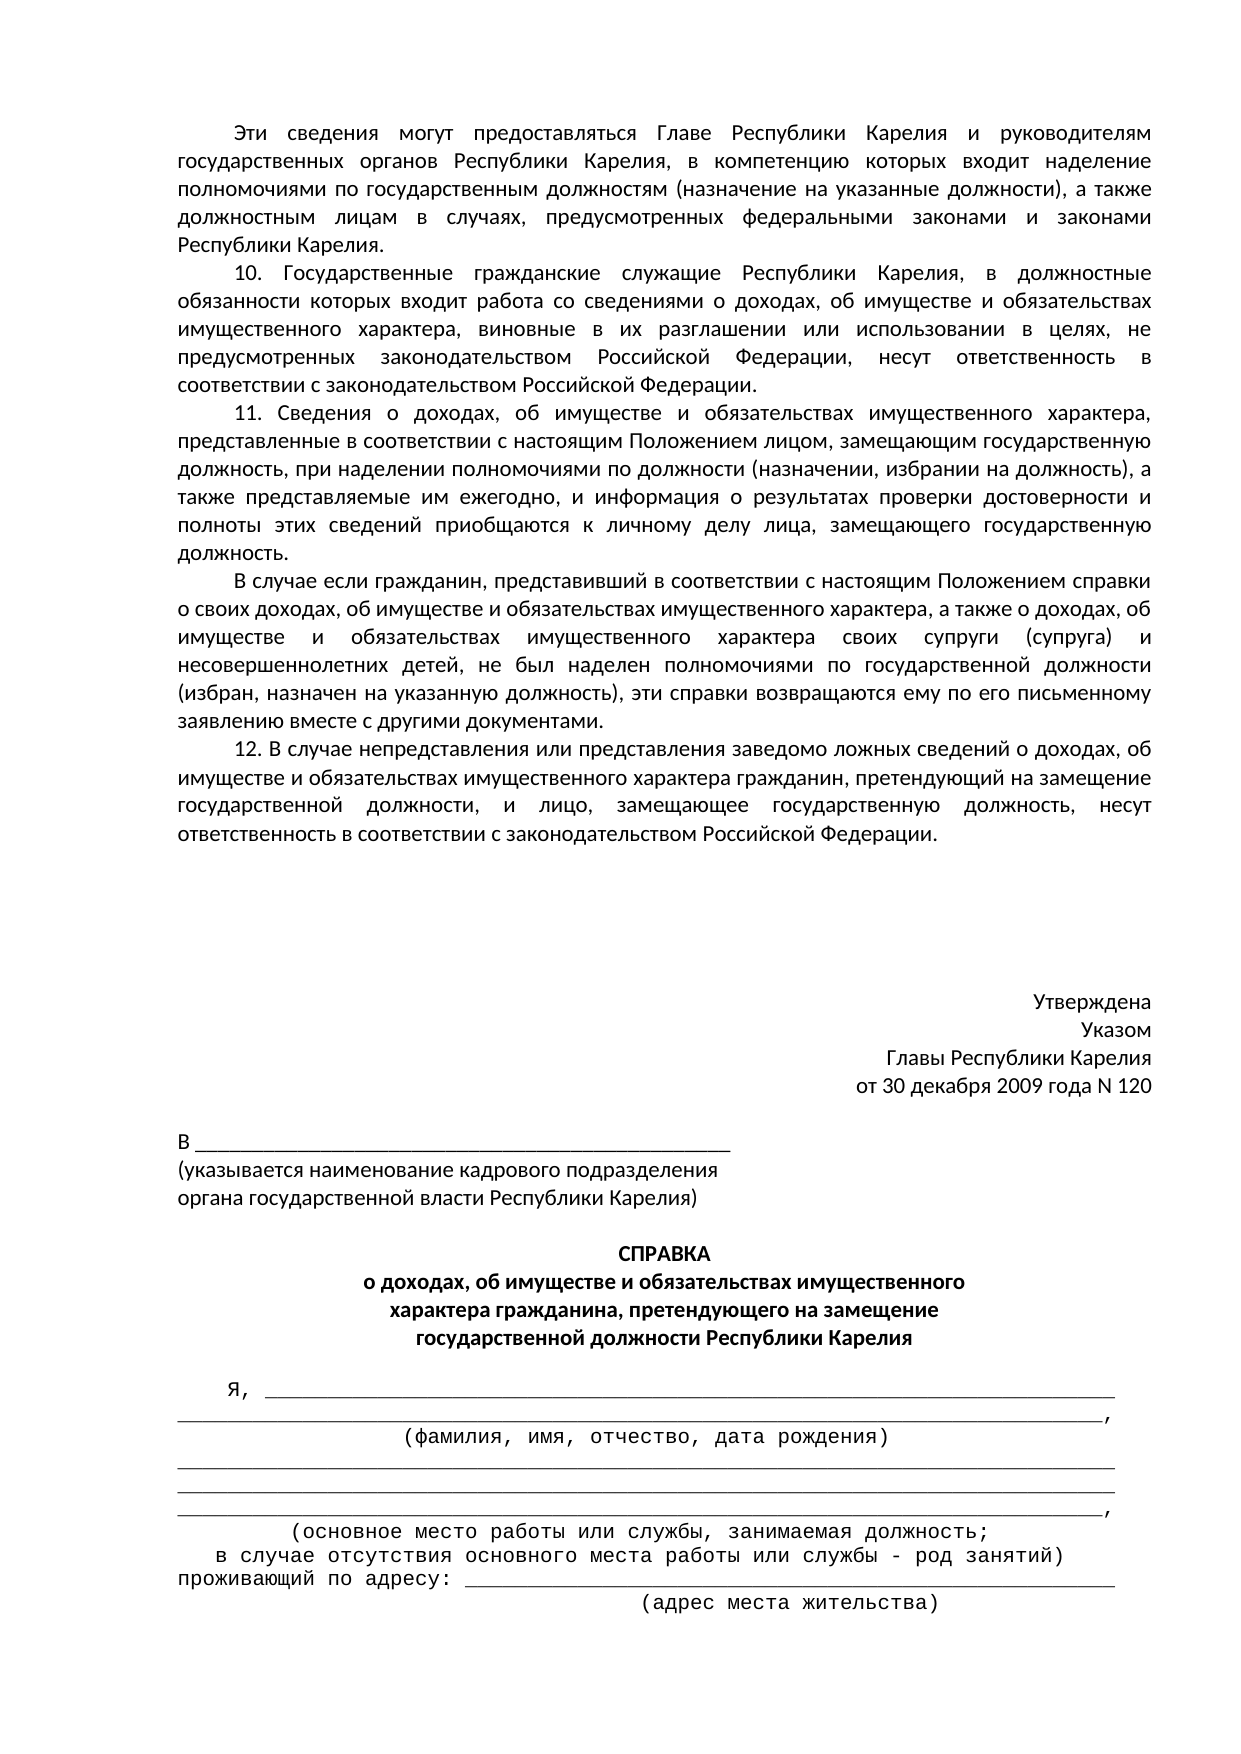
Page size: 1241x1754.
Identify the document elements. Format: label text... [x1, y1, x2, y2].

text __________________________________________________________________________, [177, 1497, 1152, 1521]
text Утверждена [177, 987, 1152, 1015]
text Я, ____________________________________________________________________ [177, 1379, 1152, 1403]
text в случае отсутствия основного места работы или службы - род занятий) [177, 1544, 1152, 1568]
text Эти сведения могут предоставляться Главе Республики Карелия и руководителям государственных органов Республики Карелия, в компетенцию которых входит наделение полномочиями по государственным должностям (назначение на указанные должности), а также должностным лицам в случаях, предусмотренных федеральными законами и законами Республики Карелия. [177, 118, 1152, 258]
text (фамилия, имя, отчество, дата рождения) [177, 1426, 1152, 1450]
text о доходах, об имуществе и обязательствах имущественного [177, 1267, 1152, 1295]
text СПРАВКА [177, 1239, 1152, 1267]
text от 30 декабря 2009 года N 120 [177, 1071, 1152, 1099]
text органа государственной власти Республики Карелия) [177, 1183, 1152, 1211]
text ___________________________________________________________________________ [177, 1474, 1152, 1497]
text 10. Государственные гражданские служащие Республики Карелия, в должностные обязанности которых входит работа со сведениями о доходах, об имуществе и обязательствах имущественного характера, виновные в их разглашении или использовании в целях, не предусмотренных законодательством Российской Федерации, несут ответственность в соответствии с законодательством Российской Федерации. [177, 258, 1152, 398]
text ___________________________________________________________________________ [177, 1450, 1152, 1474]
text Указом [177, 1015, 1152, 1043]
text В _______________________________________________ [177, 1127, 1152, 1155]
text __________________________________________________________________________, [177, 1403, 1152, 1426]
text 12. В случае непредставления или представления заведомо ложных сведений о доходах, об имуществе и обязательствах имущественного характера гражданин, претендующий на замещение государственной должности, и лицо, замещающее государственную должность, несут ответственность в соответствии с законодательством Российской Федерации. [177, 734, 1152, 847]
text (адрес места жительства) [177, 1592, 1152, 1616]
text государственной должности Республики Карелия [177, 1323, 1152, 1351]
text В случае если гражданин, представивший в соответствии с настоящим Положением справки о своих доходах, об имуществе и обязательствах имущественного характера, а также о доходах, об имуществе и обязательствах имущественного характера своих супруги (супруга) и несовершеннолетних детей, не был наделен полномочиями по государственной должности (избран, назначен на указанную должность), эти справки возвращаются ему по его письменному заявлению вместе с другими документами. [177, 566, 1152, 734]
text (указывается наименование кадрового подразделения [177, 1155, 1152, 1183]
text 11. Сведения о доходах, об имуществе и обязательствах имущественного характера, представленные в соответствии с настоящим Положением лицом, замещающим государственную должность, при наделении полномочиями по должности (назначении, избрании на должность), а также представляемые им ежегодно, и информация о результатах проверки достоверности и полноты этих сведений приобщаются к личному делу лица, замещающего государственную должность. [177, 398, 1152, 566]
text характера гражданина, претендующего на замещение [177, 1295, 1152, 1323]
text Главы Республики Карелия [177, 1043, 1152, 1071]
text проживающий по адресу: ____________________________________________________ [177, 1568, 1152, 1592]
text (основное место работы или службы, занимаемая должность; [177, 1521, 1152, 1544]
